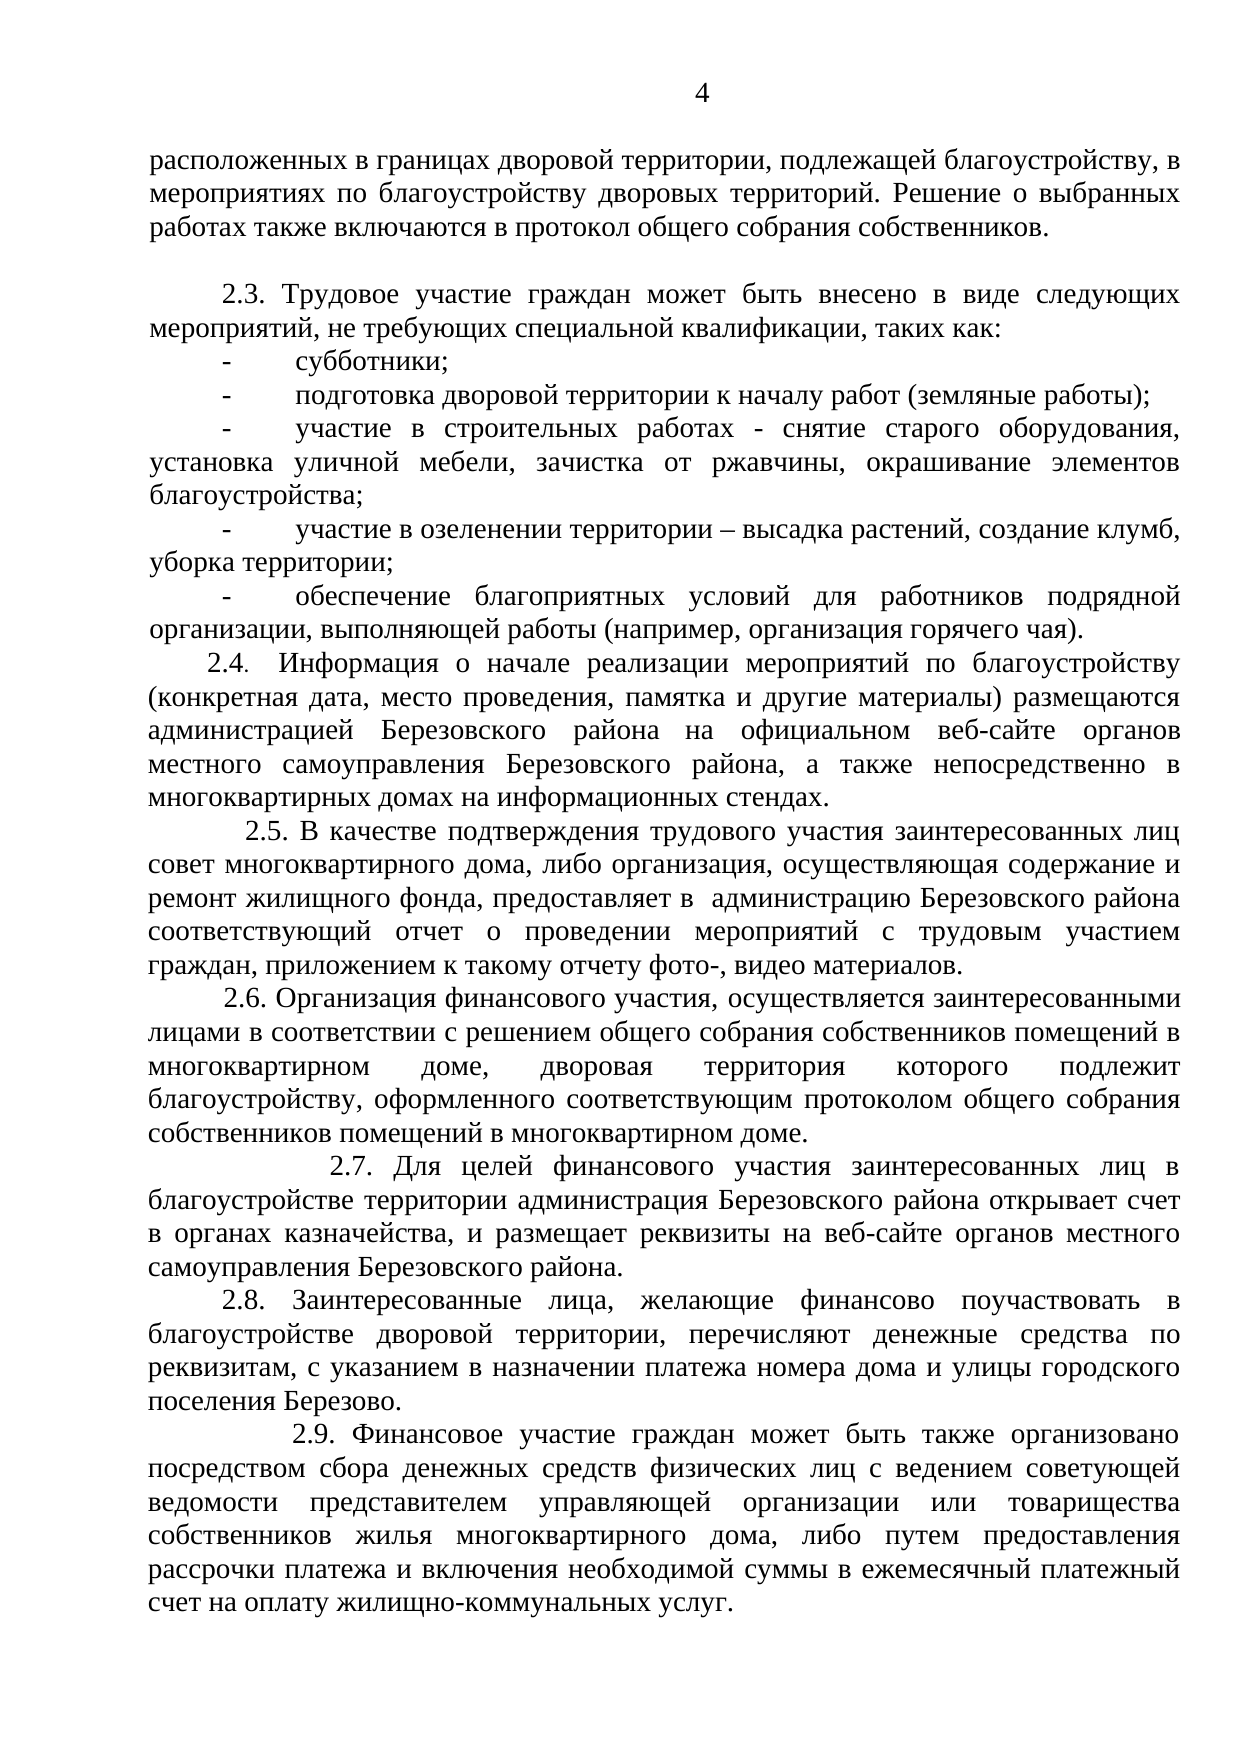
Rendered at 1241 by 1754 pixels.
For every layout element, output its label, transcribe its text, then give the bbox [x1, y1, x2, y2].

text - субботники; [149, 343, 1181, 377]
text 2.3. Трудовое участие граждан может быть внесено в виде следующих мероприятий, не требующих специальной квалификации, таких как: [149, 276, 1181, 343]
text - участие в строительных работах - снятие старого оборудования, установка уличной мебели, зачистка от ржавчины, окрашивание элементов благоустройства; [149, 410, 1181, 511]
text - обеспечение благоприятных условий для работников подрядной организации, выполняющей работы (например, организация горячего чая). [149, 578, 1181, 645]
text 2.5. В качестве подтверждения трудового участия заинтересованных лиц совет многоквартирного дома, либо организация, осуществляющая содержание и ремонт жилищного фонда, предоставляет в администрацию Березовского района соответствующий отчет о проведении мероприятий с трудовым участием граждан, приложением к такому отчету фото-, видео материалов. [148, 813, 1181, 981]
text 2.7. Для целей финансового участия заинтересованных лиц в благоустройстве территории администрация Березовского района открывает счет в органах казначейства, и размещает реквизиты на веб-сайте органов местного самоуправления Березовского района. [148, 1148, 1181, 1282]
list 2.4. Информация о начале реализации мероприятий по благоустройству (конкретная дата, место проведения, памятка и другие материалы) размещаются администрацией Березовского района на официальном веб-сайте органов местного самоуправления Березовского района, а также непосредственно в многоквартирных домах на информационных стендах. [148, 645, 1181, 813]
text - участие в озеленении территории – высадка растений, создание клумб, уборка территории; [149, 511, 1181, 578]
text 2.8. Заинтересованные лица, желающие финансово поучаствовать в благоустройстве дворовой территории, перечисляют денежные средства по реквизитам, с указанием в назначении платежа номера дома и улицы городского поселения Березово. [148, 1282, 1181, 1417]
text 2.9. Финансовое участие граждан может быть также организовано посредством сбора денежных средств физических лиц с ведением советующей ведомости представителем управляющей организации или товарищества собственников жилья многоквартирного дома, либо путем предоставления рассрочки платежа и включения необходимой суммы в ежемесячный платежный счет на оплату жилищно-коммунальных услуг. [148, 1417, 1181, 1618]
text 2.6. Организация финансового участия, осуществляется заинтересованными лицами в соответствии с решением общего собрания собственников помещений в многоквартирном доме, дворовая территория которого подлежит благоустройству, оформленного соответствующим протоколом общего собрания собственников помещений в многоквартирном доме. [148, 981, 1181, 1148]
text - подготовка дворовой территории к началу работ (земляные работы); [149, 377, 1181, 410]
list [149, 142, 1181, 243]
